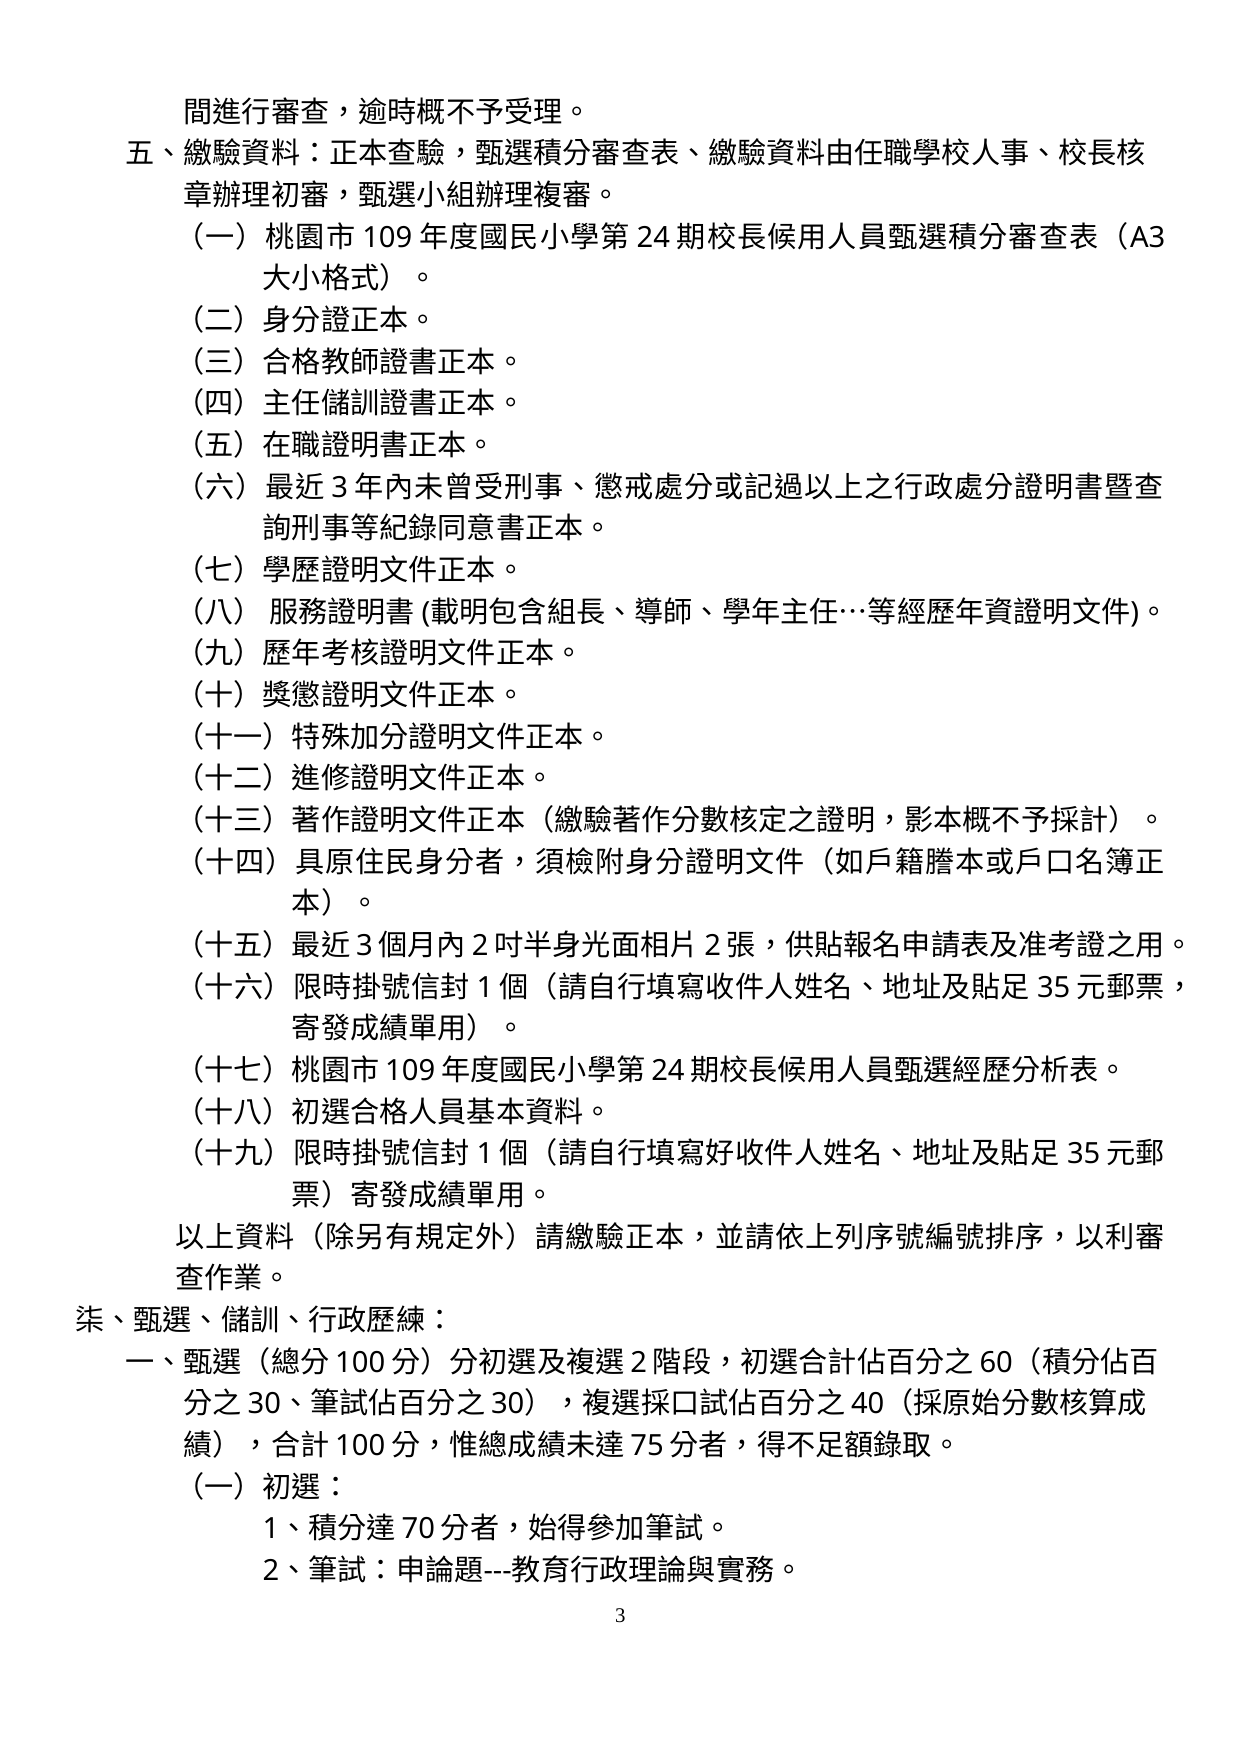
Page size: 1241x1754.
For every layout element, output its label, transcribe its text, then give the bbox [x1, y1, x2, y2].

text 一、甄選（總分100分）分初選及複選2階段，初選合計佔百分之60（積分佔百分之30、筆試佔百分之30），複選採口試佔百分之40（採原始分數核算成績），合計100分，惟總成績未達75分者，得不足額錄取。 [125, 1339, 1165, 1464]
text （二）身分證正本。 [175, 297, 1165, 339]
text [125, 89, 1165, 130]
text （十二）進修證明文件正本。 [175, 755, 1165, 797]
text 五、繳驗資料：正本查驗，甄選積分審查表、繳驗資料由任職學校人事、校長核章辦理初審，甄選小組辦理複審。 [125, 130, 1165, 214]
text （一）桃園市109年度國民小學第24期校長候用人員甄選積分審查表（A3大小格式）。 [175, 214, 1165, 297]
text 以上資料（除另有規定外）請繳驗正本，並請依上列序號編號排序，以利審查作業。 [175, 1214, 1165, 1297]
text （十七）桃園市109年度國民小學第24期校長候用人員甄選經歷分析表。 [175, 1047, 1165, 1089]
text （十四）具原住民身分者，須檢附身分證明文件（如戶籍謄本或戶口名簿正本）。 [175, 839, 1165, 922]
text （八） 服務證明書 (載明包含組長、導師、學年主任…等經歷年資證明文件)。 [175, 589, 1165, 630]
text （十）獎懲證明文件正本。 [175, 672, 1165, 714]
text 柒、甄選、儲訓、行政歷練： [75, 1297, 1165, 1339]
text 2、筆試：申論題---教育行政理論與實務。 [262, 1547, 1165, 1589]
text （七）學歷證明文件正本。 [175, 547, 1165, 589]
text （九）歷年考核證明文件正本。 [175, 630, 1165, 672]
text （十八）初選合格人員基本資料。 [175, 1089, 1165, 1130]
text 1、積分達70分者，始得參加筆試。 [262, 1505, 1165, 1547]
text （五）在職證明書正本。 [175, 422, 1165, 464]
text （三）合格教師證書正本。 [175, 339, 1165, 380]
text （六）最近3年內未曾受刑事、懲戒處分或記過以上之行政處分證明書暨查詢刑事等紀錄同意書正本。 [175, 464, 1165, 547]
text （十三）著作證明文件正本（繳驗著作分數核定之證明，影本概不予採計）。 [175, 797, 1165, 839]
text （四）主任儲訓證書正本。 [175, 380, 1165, 422]
text （十五）最近3個月內2吋半身光面相片2張，供貼報名申請表及准考證之用。 [175, 922, 1165, 964]
text （十一）特殊加分證明文件正本。 [175, 714, 1165, 755]
text （十六）限時掛號信封1個（請自行填寫收件人姓名、地址及貼足35元郵票，寄發成績單用）。 [175, 964, 1165, 1047]
text （一）初選： [175, 1464, 1165, 1505]
text （十九）限時掛號信封1個（請自行填寫好收件人姓名、地址及貼足35元郵票）寄發成績單用。 [175, 1130, 1165, 1214]
